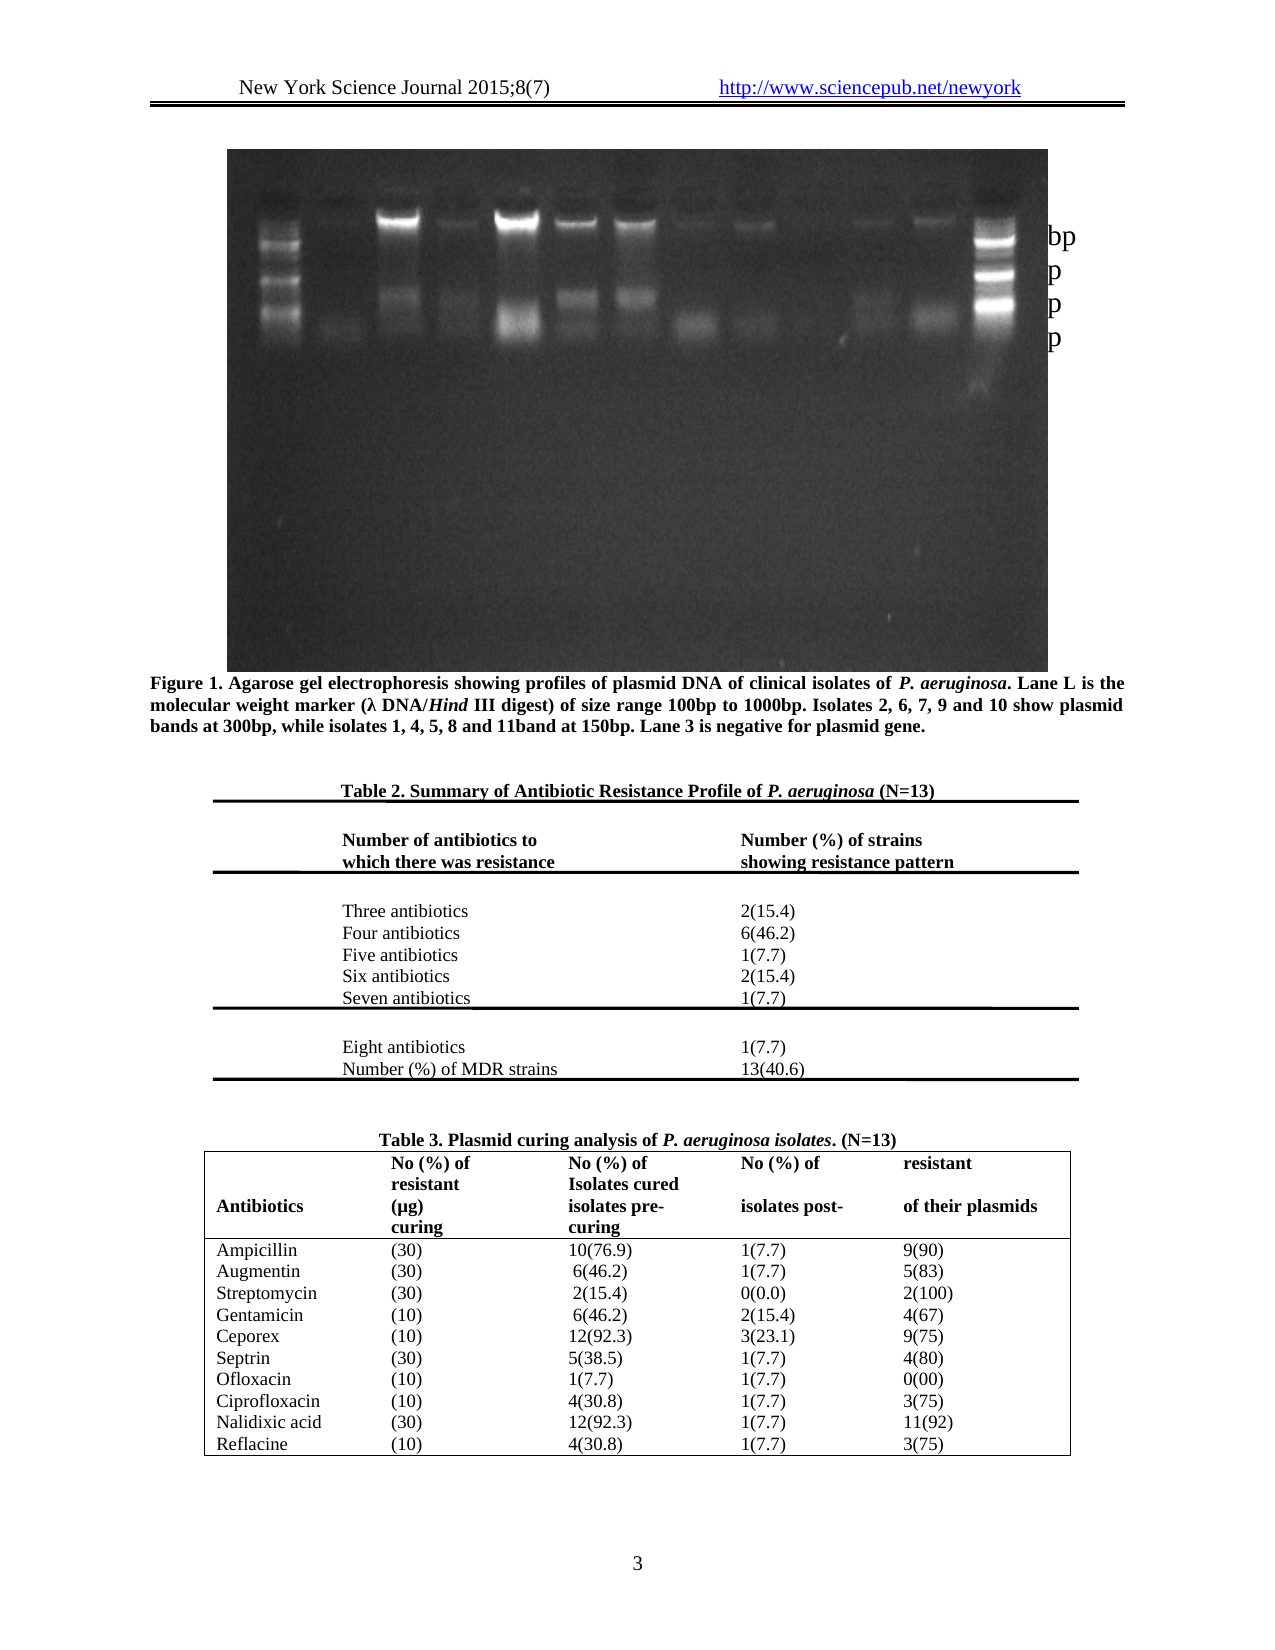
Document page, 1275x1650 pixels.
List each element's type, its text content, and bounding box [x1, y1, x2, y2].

text Figure 1. Agarose gel electrophoresis showing profiles of plasmid DNA of clinical isolates of P. aeruginosa. Lane L is the molecular weight marker (λ DNA/Hind III digest) of size range 100bp to 1000bp. Isolates 2, 6, 7, 9 and 10 show plasmid bands at 300bp, while isolates 1, 4, 5, 8 and 11band at 150bp. Lane 3 is negative for plasmid gene. [150, 672, 1125, 737]
table_header No (%) of No (%) of No (%) of resistant resistant Isolates cured Antibiotics (µg) isolates pre- isolates post- of their plasmids curing curing [205, 1152, 1070, 1238]
text Number (%) of MDR strains 13(40.6) [150, 1058, 1125, 1079]
text Eight antibiotics 1(7.7) [150, 1036, 1125, 1058]
text Three antibiotics 2(15.4) [150, 900, 1125, 922]
text which there was resistance showing resistance pattern [150, 851, 1125, 872]
table_cell Ampicillin (30) 10(76.9) 1(7.7) 9(90) Augmentin (30) 6(46.2) 1(7.7) 5(83) Streptomycin (30) 2(15.4) 0(0.0) 2(100) Gentamicin (10) 6(46.2) 2(15.4) 4(67) Ceporex (10) 12(92.3) 3(23.1) 9(75) Septrin (30) 5(38.5) 1(7.7) 4(80) Ofloxacin (10) 1(7.7) 1(7.7) 0(00) Ciprofloxacin (10) 4(30.8) 1(7.7) 3(75) Nalidixic acid (30) 12(92.3) 1(7.7) 11(92) Reflacine (10) 4(30.8) 1(7.7) 3(75) [205, 1239, 1070, 1454]
text Number of antibiotics to Number (%) of strains [150, 829, 1125, 851]
text Seven antibiotics 1(7.7) [150, 987, 1125, 1008]
text Table 3. Plasmid curing analysis of P. aeruginosa isolates. (N=13) [150, 1129, 1125, 1151]
text Five antibiotics 1(7.7) [150, 943, 1125, 965]
text Four antibiotics 6(46.2) [150, 922, 1125, 943]
picture [227, 149, 1048, 672]
text Six antibiotics 2(15.4) [150, 965, 1125, 987]
text Table 2. Summary of Antibiotic Resistance Profile of P. aeruginosa (N=13) [150, 780, 1125, 801]
